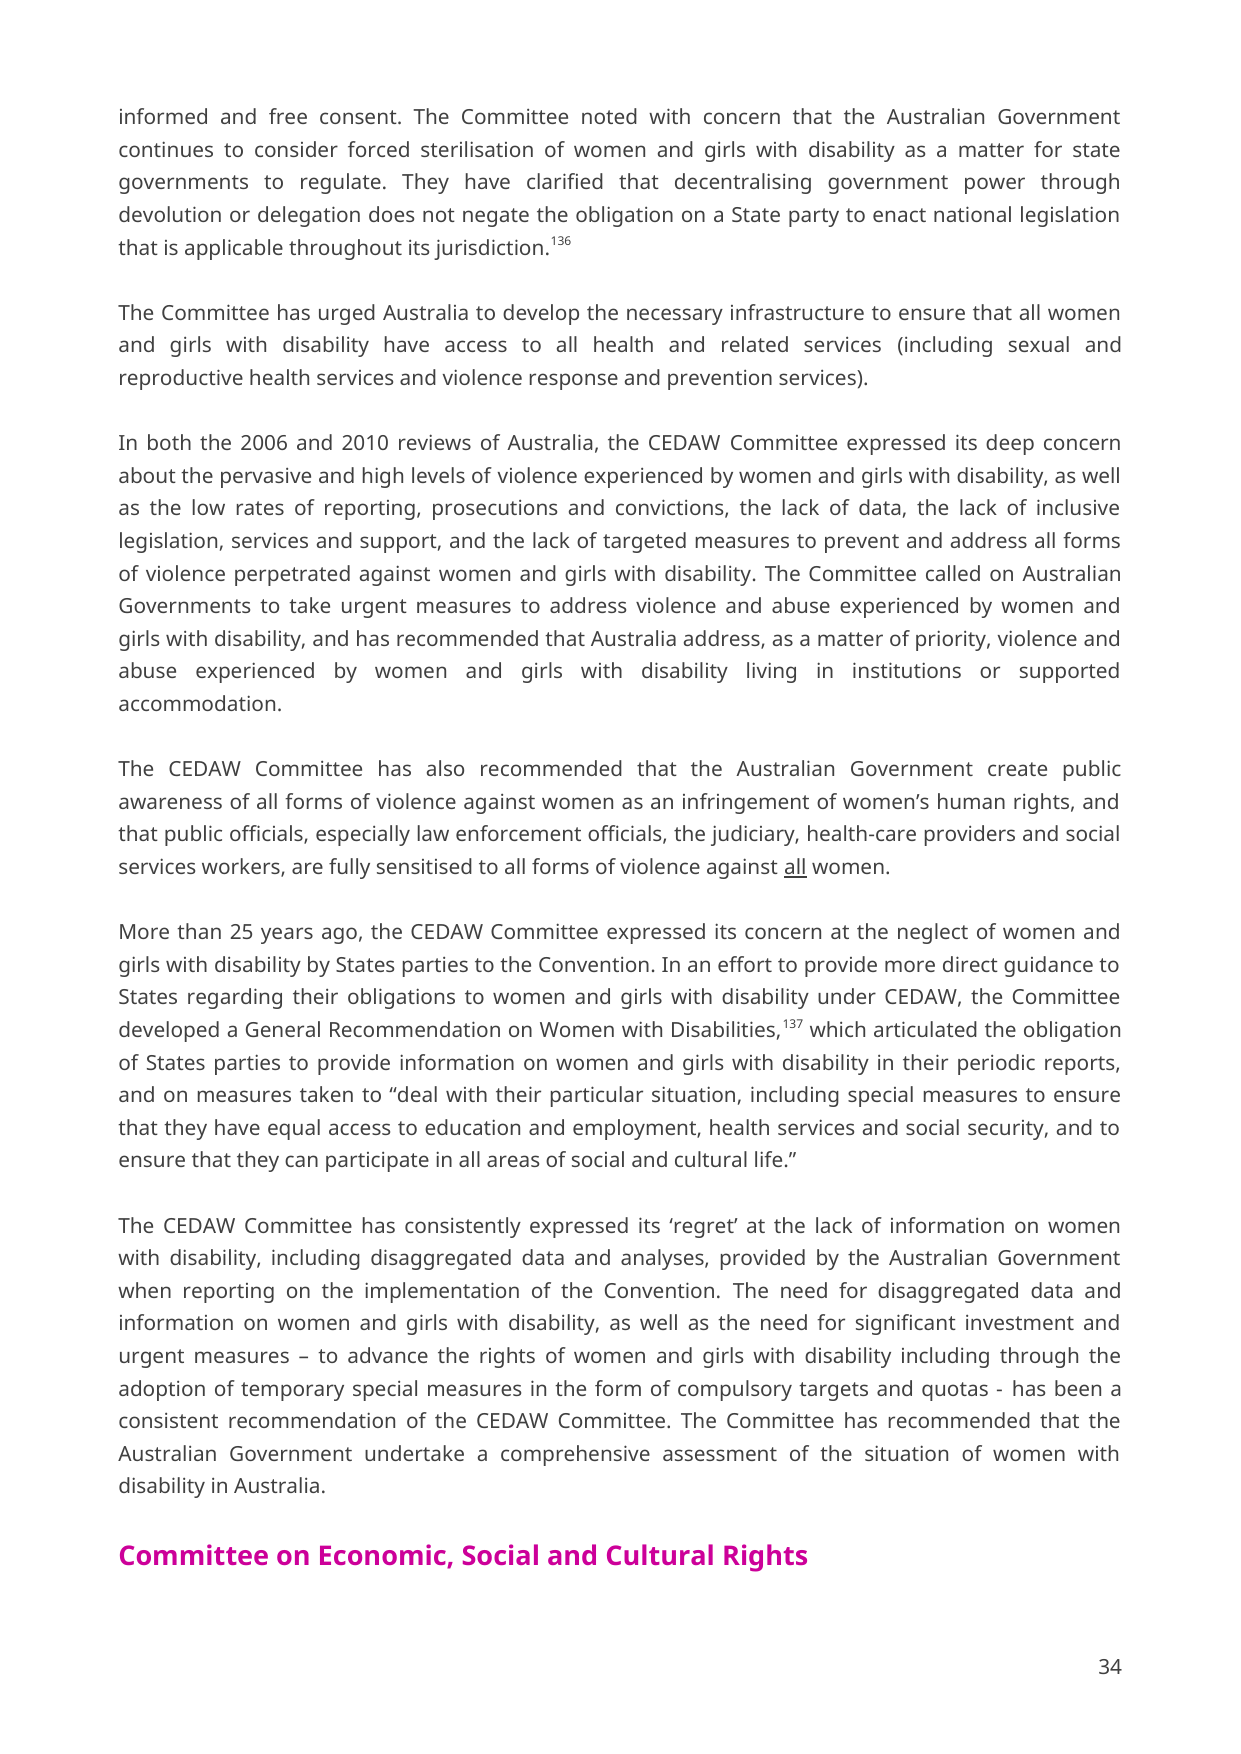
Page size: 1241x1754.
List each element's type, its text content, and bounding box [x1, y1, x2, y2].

text In both the 2006 and 2010 reviews of Australia, the CEDAW Committee expressed its deep concern about the pervasive and high levels of violence experienced by women and girls with disability, as well as the low rates of reporting, prosecutions and convictions, the lack of data, the lack of inclusive legislation, services and support, and the lack of targeted measures to prevent and address all forms of violence perpetrated against women and girls with disability. The Committee called on Australian Governments to take urgent measures to address violence and abuse experienced by women and girls with disability, and has recommended that Australia address, as a matter of priority, violence and abuse experienced by women and girls with disability living in institutions or supported accommodation. [118, 428, 1122, 717]
subtitle Committee on Economic, Social and Cultural Rights [118, 1537, 1122, 1574]
text The CEDAW Committee has also recommended that the Australian Government create public awareness of all forms of violence against women as an infringement of women’s human rights, and that public officials, especially law enforcement officials, the judiciary, health-care providers and social services workers, are fully sensitised to all forms of violence against all women. [118, 754, 1122, 881]
text The CEDAW Committee has consistently expressed its ‘regret’ at the lack of information on women with disability, including disaggregated data and analyses, provided by the Australian Government when reporting on the implementation of the Convention. The need for disaggregated data and information on women and girls with disability, as well as the need for significant investment and urgent measures – to advance the rights of women and girls with disability including through the adoption of temporary special measures in the form of compulsory targets and quotas - has been a consistent recommendation of the CEDAW Committee. The Committee has recommended that the Australian Government undertake a comprehensive assessment of the situation of women with disability in Australia. [118, 1211, 1122, 1500]
text The Committee has urged Australia to develop the necessary infrastructure to ensure that all women and girls with disability have access to all health and related services (including sexual and reproductive health services and violence response and prevention services). [118, 298, 1122, 391]
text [118, 102, 1122, 261]
text More than 25 years ago, the CEDAW Committee expressed its concern at the neglect of women and girls with disability by States parties to the Convention. In an effort to provide more direct guidance to States regarding their obligations to women and girls with disability under CEDAW, the Committee developed a General Recommendation on Women with Disabilities, which articulated the obligation of States parties to provide information on women and girls with disability in their periodic reports, and on measures taken to “deal with their particular situation, including special measures to ensure that they have equal access to education and employment, health services and social security, and to ensure that they can participate in all areas of social and cultural life.” [118, 917, 1122, 1174]
